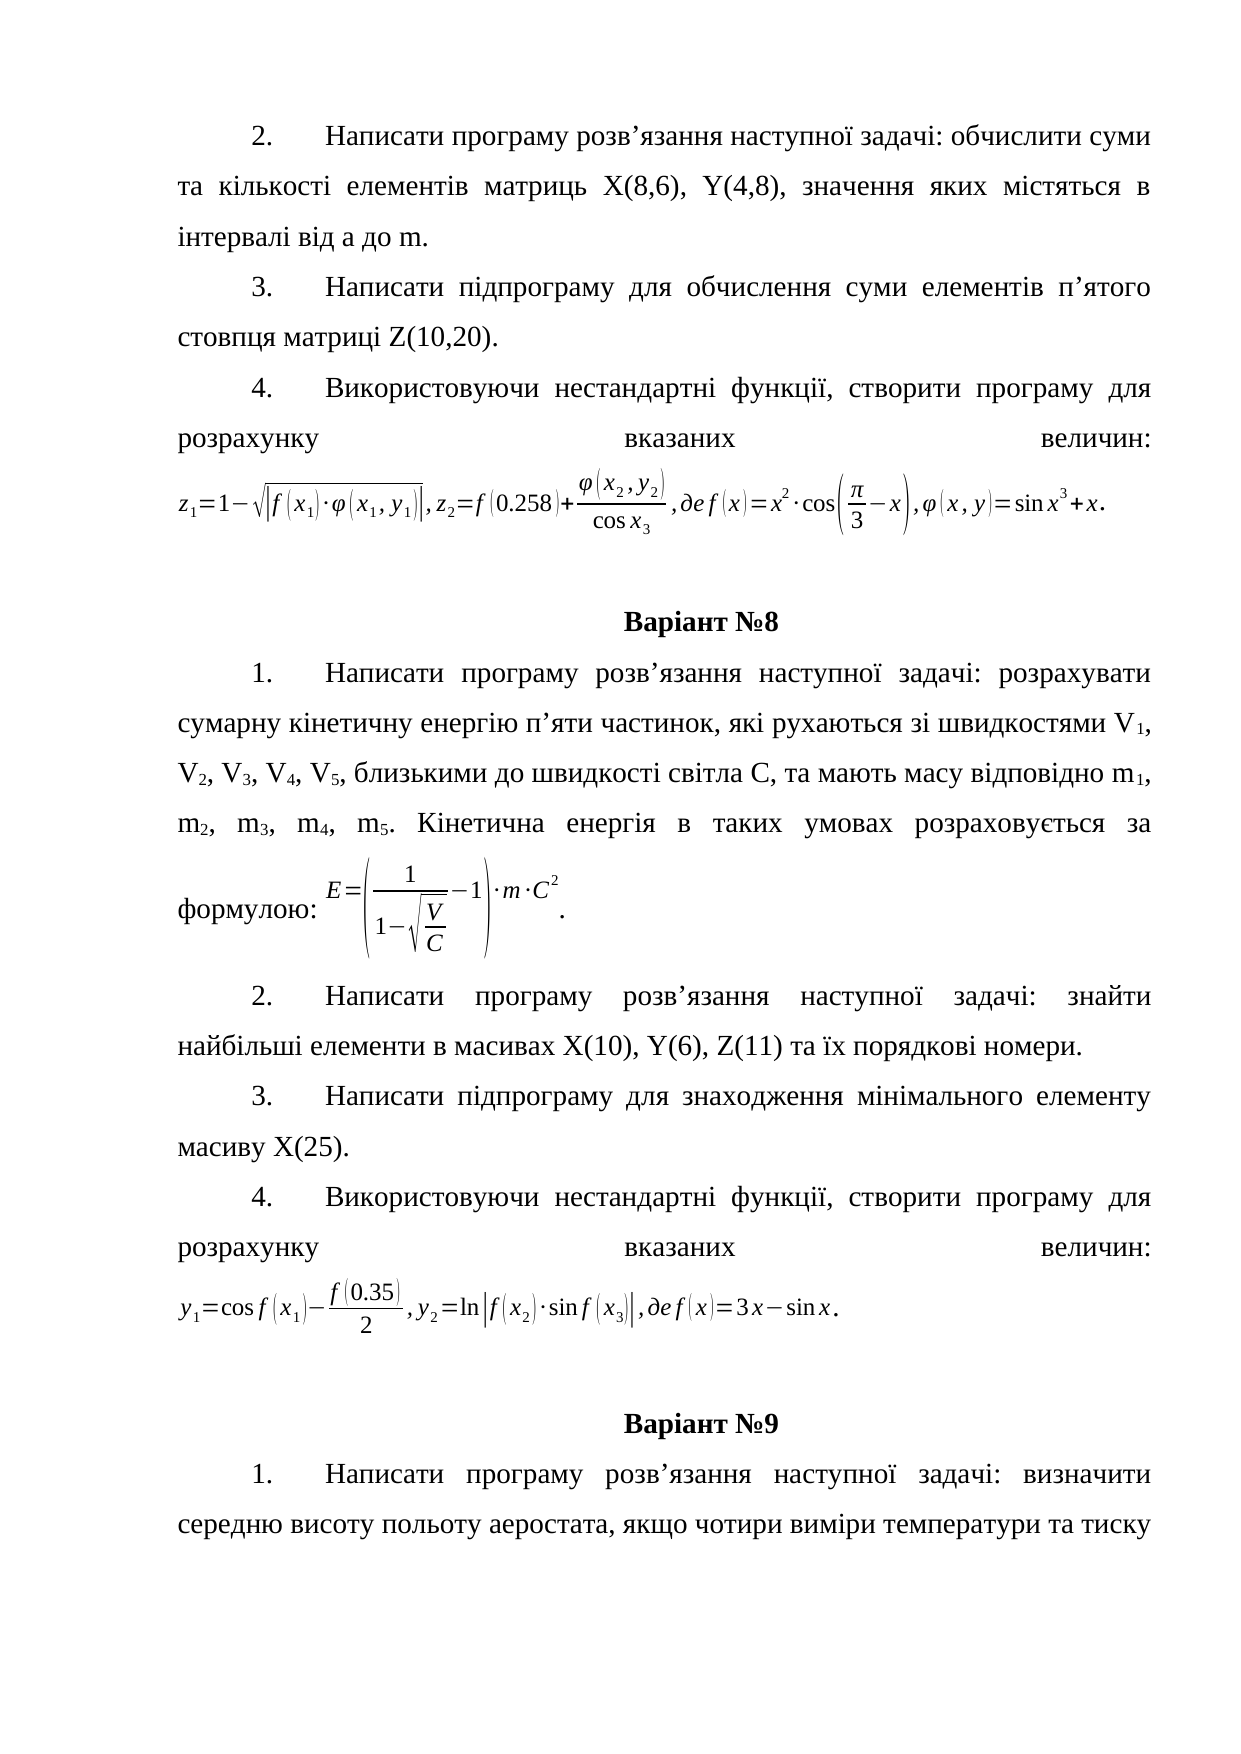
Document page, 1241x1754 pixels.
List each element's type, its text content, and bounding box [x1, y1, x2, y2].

list Написати підпрограму для знаходження мінімального елементу масиву X(25). [177, 1078, 1152, 1162]
list Використовуючи нестандартні функції, створити програму для розрахунку вказаних величин: . [177, 1179, 1152, 1339]
list Написати програму розв’язання наступної задачі: знайти найбільші елементи в масивах X(10), Y(6), Z(11) та їх порядкові номери. [177, 978, 1152, 1062]
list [177, 1456, 1152, 1540]
text Варіант №8 [177, 604, 1152, 638]
list Використовуючи нестандартні функції, створити програму для розрахунку вказаних величин: . [177, 370, 1152, 537]
list Написати програму розв’язання наступної задачі: розрахувати сумарну кінетичну енергію п’яти частинок, які рухаються зі швидкостями V1, V2, V3, V4, V5, близькими до швидкості світла C, та мають масу відповідно m1, m2, m3, m4, m5. Кінетична енергія в таких умовах розраховується за формулою: . [177, 655, 1152, 961]
text Варіант №9 [177, 1406, 1152, 1439]
list Написати підпрограму для обчислення суми елементів п’ятого стовпця матриці Z(10,20). [177, 269, 1152, 353]
list Написати програму розв’язання наступної задачі: обчислити суми та кількості елементів матриць X(8,6), Y(4,8), значення яких містяться в інтервалі від a до m. [177, 118, 1152, 252]
